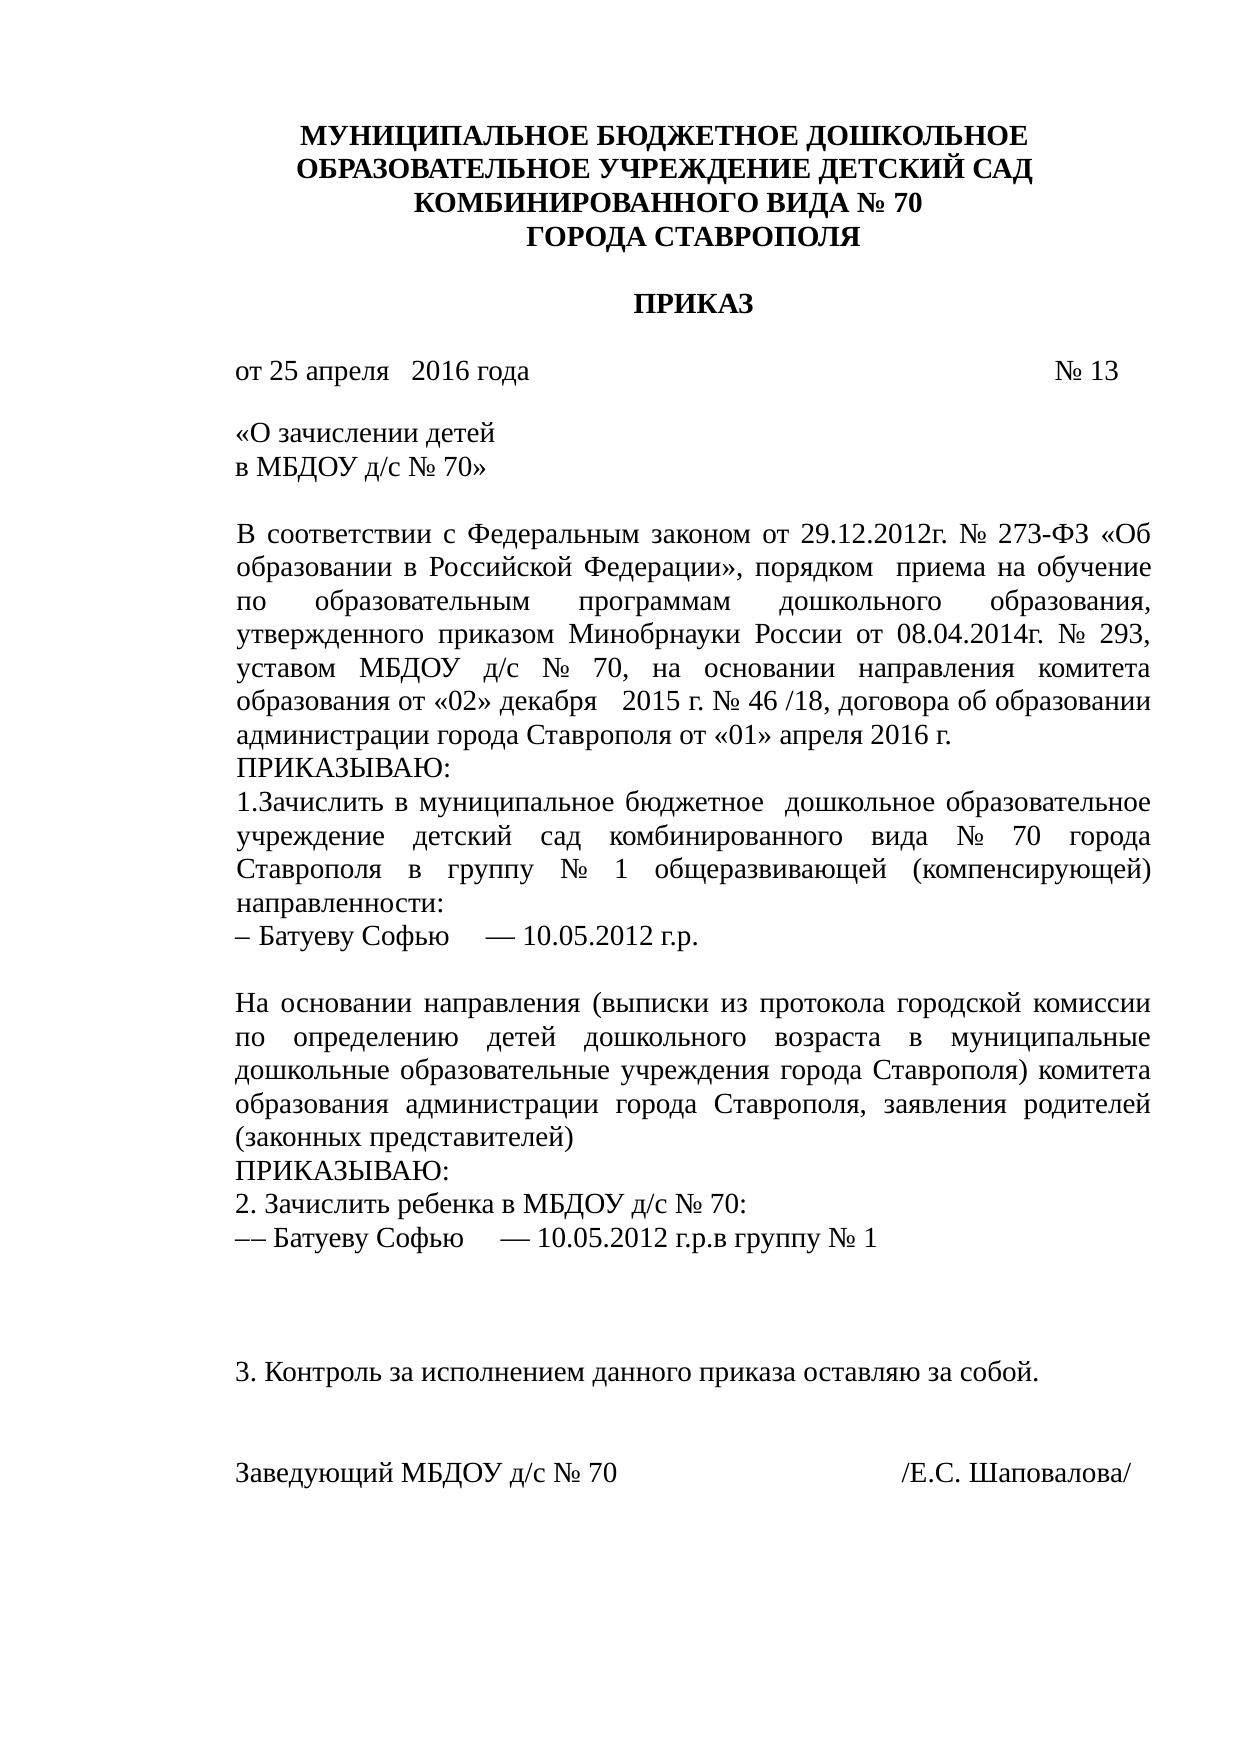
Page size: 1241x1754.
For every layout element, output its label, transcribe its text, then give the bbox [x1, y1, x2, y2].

text КОМБИНИРОВАННОГО ВИДА № 70 [177, 185, 1152, 219]
text – Батуеву Софью — 10.05.2012 г.р. [235, 918, 1152, 952]
text На основании направления (выписки из протокола городской комиссии по определению детей дошкольного возраста в муниципальные дошкольные образовательные учреждения города Ставрополя) комитета образования администрации города Ставрополя, заявления родителей (законных представителей) [235, 985, 1152, 1153]
text от 25 апреля 2016 года № 13 [235, 353, 1152, 386]
text ГОРОДА СТАВРОПОЛЯ [235, 219, 1152, 252]
text МУНИЦИПАЛЬНОЕ БЮДЖЕТНОЕ ДОШКОЛЬНОЕ ОБРАЗОВАТЕЛЬНОЕ УЧРЕЖДЕНИЕ ДЕТСКИЙ САД [177, 118, 1152, 185]
text в МБДОУ д/с № 70» [235, 449, 1152, 482]
text ПРИКАЗ [235, 286, 1152, 319]
text 1.Зачислить в муниципальное бюджетное дошкольное образовательное учреждение детский сад комбинированного вида № 70 города Ставрополя в группу № 1 общеразвивающей (компенсирующей) направленности: [236, 784, 1152, 918]
text «О зачислении детей [235, 415, 1152, 449]
text В соответствии с Федеральным законом от 29.12.2012г. № 273-ФЗ «Об образовании в Российской Федерации», порядком приема на обучение по образовательным программам дошкольного образования, утвержденного приказом Минобрнауки России от 08.04.2014г. № 293, уставом МБДОУ д/с № 70, на основании направления комитета образования от «02» декабря 2015 г. № 46 /18, договора об образовании администрации города Ставрополя от «01» апреля 2016 г. [236, 516, 1152, 751]
text ПРИКАЗЫВАЮ: [235, 1153, 1152, 1187]
text ПРИКАЗЫВАЮ: [236, 751, 1152, 784]
text 2. Зачислить ребенка в МБДОУ д/с № 70: [235, 1187, 1152, 1220]
text 3. Контроль за исполнением данного приказа оставляю за собой. [235, 1354, 1152, 1388]
text – – Батуеву Софью — 10.05.2012 г.р.в группу № 1 [235, 1220, 1152, 1254]
text Заведующий МБДОУ д/с № 70 /Е.С. Шаповалова/ [235, 1455, 1152, 1488]
